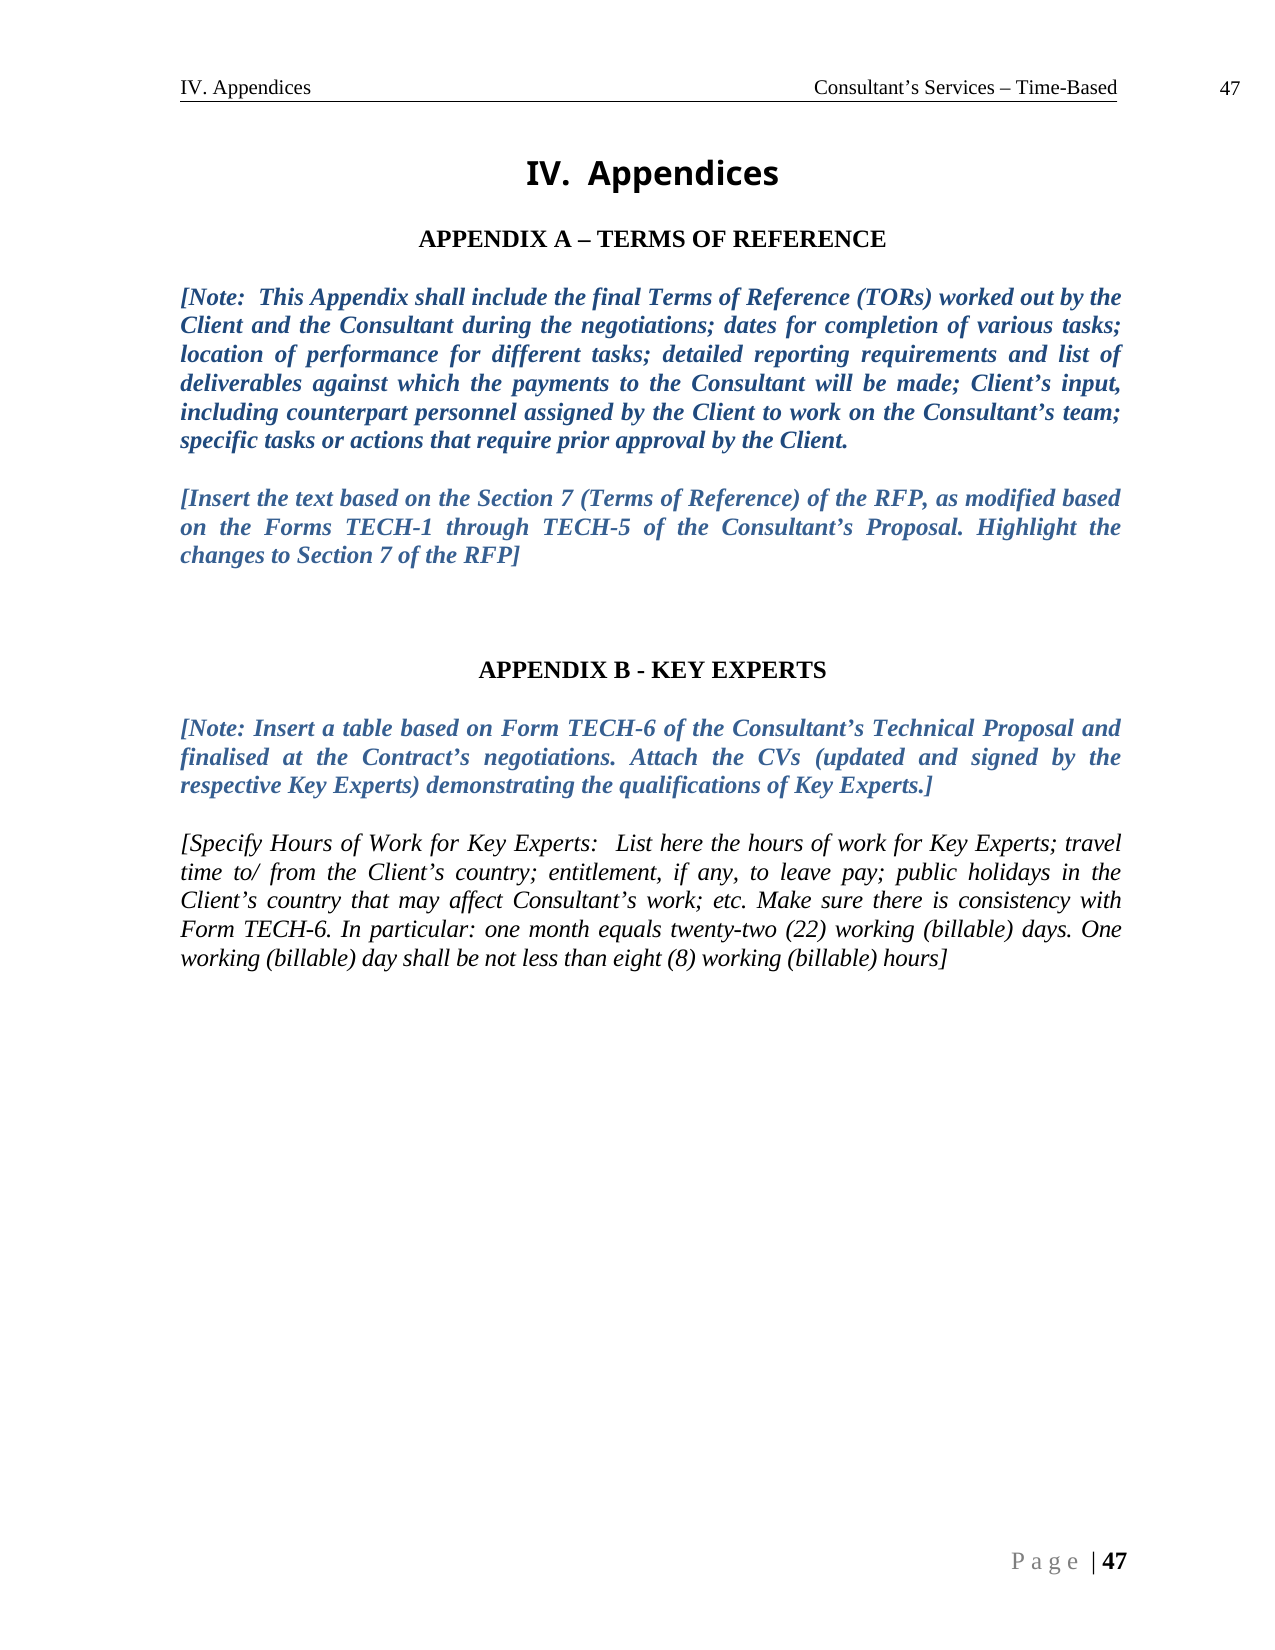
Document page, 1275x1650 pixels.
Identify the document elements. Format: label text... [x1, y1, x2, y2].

list [Note: This Appendix shall include the final Terms of Reference (TORs) worked out by the Client and the Consultant during the negotiations; dates for completion of various tasks; location of performance for different tasks; detailed reporting requirements and list of deliverables against which the payments to the Consultant will be made; Client’s input, including counterpart personnel assigned by the Client to work on the Consultant’s team; specific tasks or actions that require prior approval by the Client. [180, 282, 1125, 454]
subtitle APPENDIX A – TERMS OF REFERENCE [180, 224, 1125, 253]
subtitle IV. Appendices [180, 150, 1125, 195]
subtitle APPENDIX B - KEY EXPERTS [180, 655, 1125, 684]
list [Specify Hours of Work for Key Experts: List here the hours of work for Key Experts; travel time to/ from the Client’s country; entitlement, if any, to leave pay; public holidays in the Client’s country that may affect Consultant’s work; etc. Make sure there is consistency with Form TECH-6. In particular: one month equals twenty-two (22) working (billable) days. One working (billable) day shall be not less than eight (8) working (billable) hours] [180, 828, 1125, 972]
list [Note: Insert a table based on Form TECH-6 of the Consultant’s Technical Proposal and finalised at the Contract’s negotiations. Attach the CVs (updated and signed by the respective Key Experts) demonstrating the qualifications of Key Experts.] [180, 713, 1125, 799]
list [Insert the text based on the Section 7 (Terms of Reference) of the RFP, as modified based on the Forms TECH-1 through TECH-5 of the Consultant’s Proposal. Highlight the changes to Section 7 of the RFP] [180, 483, 1125, 569]
